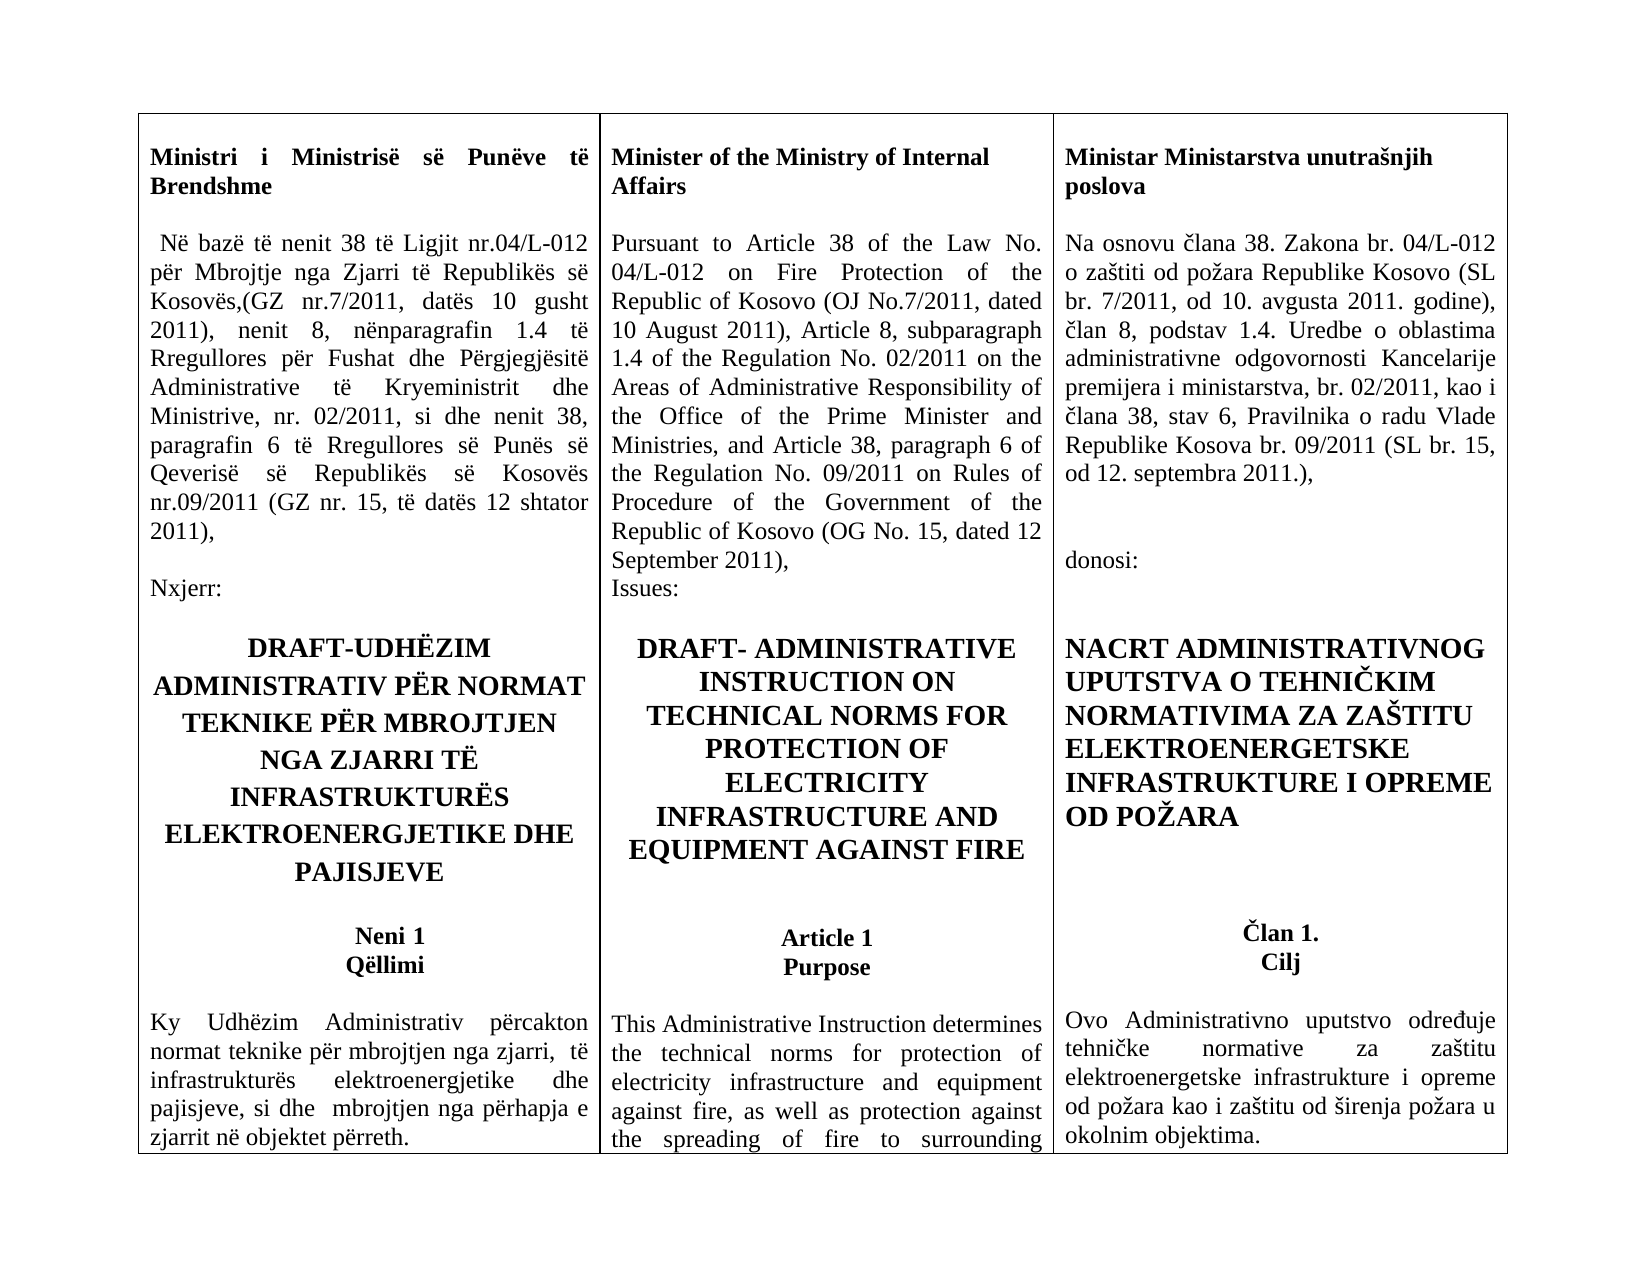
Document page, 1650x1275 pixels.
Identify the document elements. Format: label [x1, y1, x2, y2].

table_header [1054, 114, 1507, 1153]
table_header [139, 114, 599, 1153]
table_header [601, 114, 1053, 1153]
